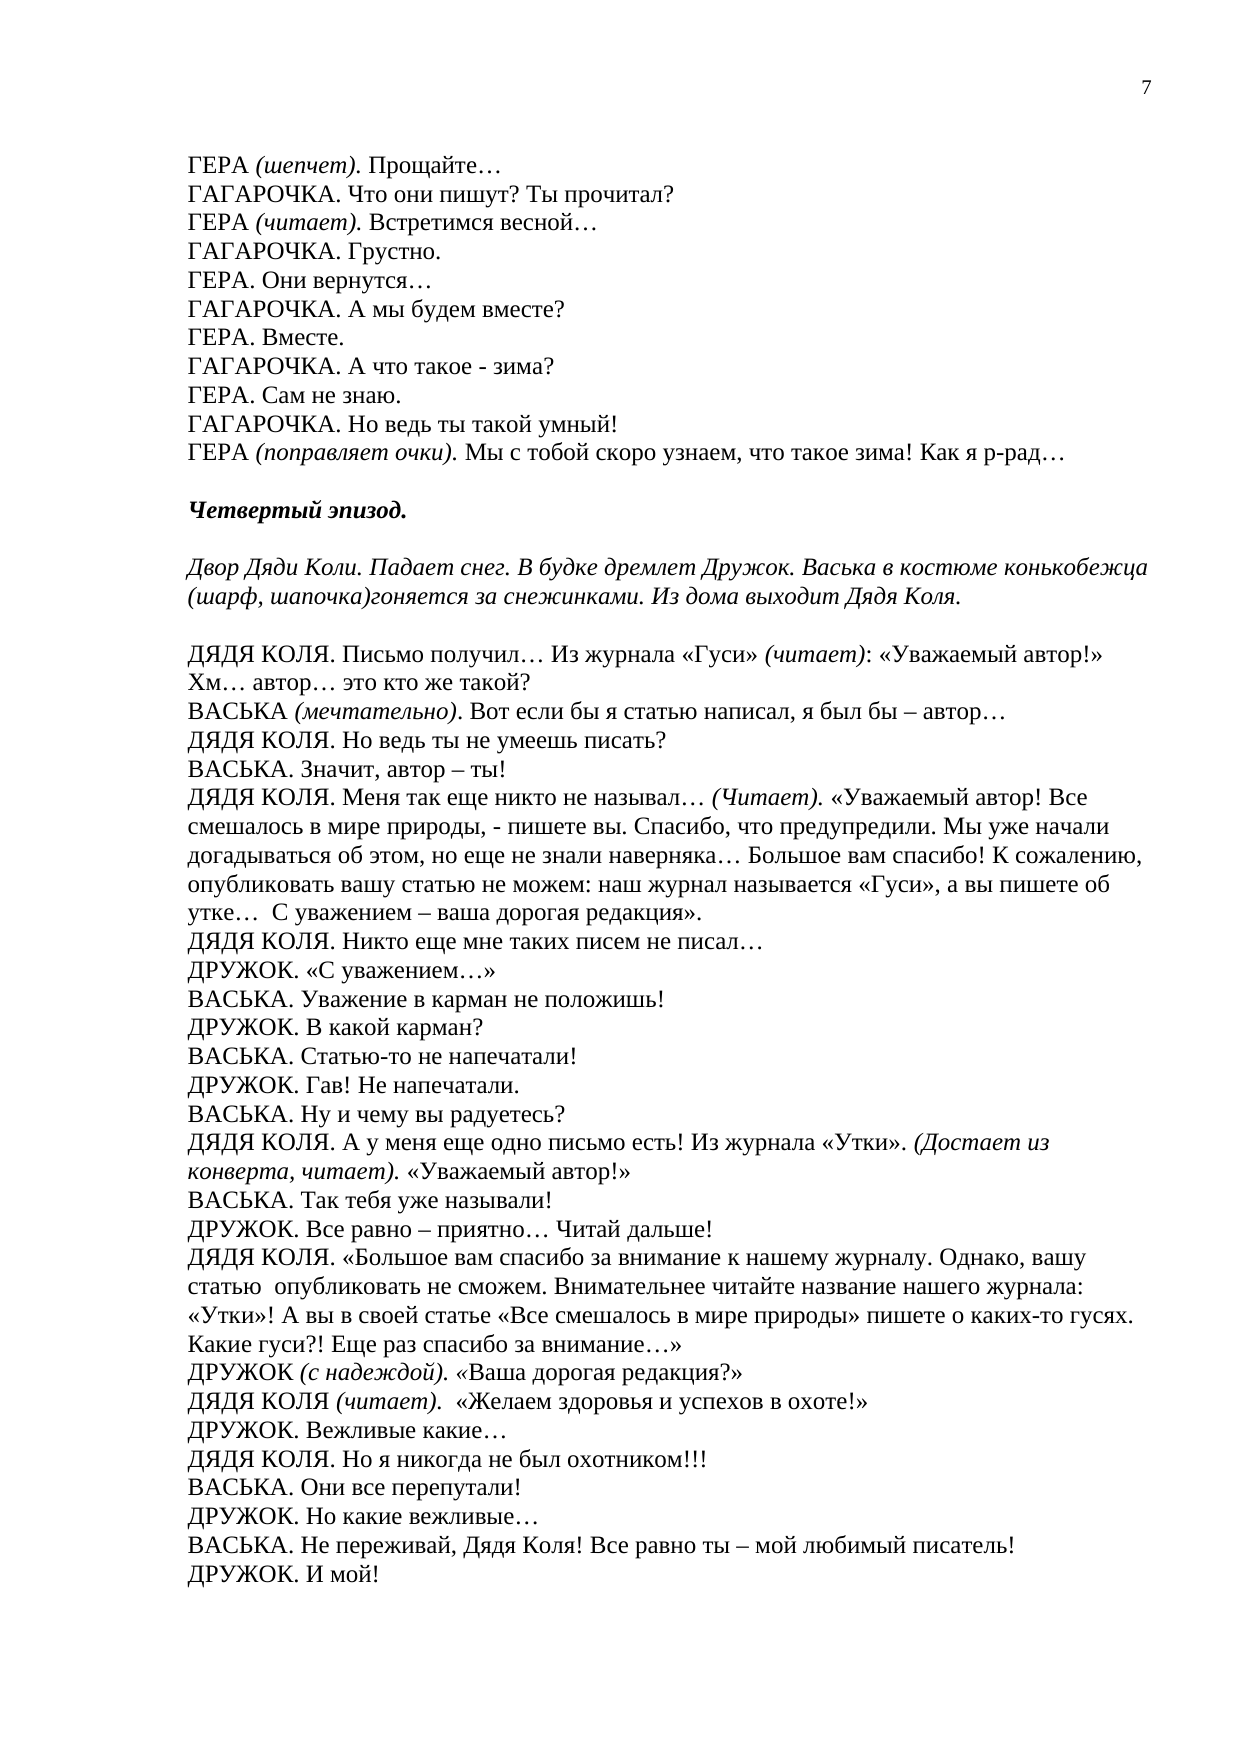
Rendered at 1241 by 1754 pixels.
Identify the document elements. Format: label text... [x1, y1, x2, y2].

text ГАГАРОЧКА. А что такое - зима? [187, 351, 1152, 380]
text ДЯДЯ КОЛЯ. Но я никогда не был охотником!!! [187, 1444, 1152, 1472]
text ВАСЬКА. Ну и чему вы радуетесь? [187, 1099, 1152, 1127]
text ДЯДЯ КОЛЯ. Никто еще мне таких писем не писал… [187, 926, 1152, 955]
text ГАГАРОЧКА. Грустно. [187, 236, 1152, 265]
text ДРУЖОК. Но какие вежливые… [187, 1501, 1152, 1530]
text ДЯДЯ КОЛЯ. Письмо получил… Из журнала «Гуси» (читает): «Уважаемый автор!» Хм… автор… это кто же такой? [187, 639, 1152, 696]
text ДЯДЯ КОЛЯ. Но ведь ты не умеешь писать? [187, 725, 1152, 754]
text ДЯДЯ КОЛЯ. Меня так еще никто не называл… (Читает). «Уважаемый автор! Все смешалось в мире природы, - пишете вы. Спасибо, что предупредили. Мы уже начали догадываться об этом, но еще не знали наверняка… Большое вам спасибо! К сожалению, опубликовать вашу статью не можем: наш журнал называется «Гуси», а вы пишете об утке… С уважением – ваша дорогая редакция». [187, 782, 1152, 926]
text ГЕРА. Сам не знаю. [187, 380, 1152, 409]
text ГАГАРОЧКА. Но ведь ты такой умный! [187, 409, 1152, 437]
text ВАСЬКА. Они все перепутали! [187, 1472, 1152, 1501]
text ДРУЖОК. Все равно – приятно… Читай дальше! [187, 1214, 1152, 1242]
text ДРУЖОК (с надеждой). «Ваша дорогая редакция?» [187, 1357, 1152, 1386]
text ДРУЖОК. И мой! [187, 1559, 1152, 1587]
text ГЕРА (читает). Встретимся весной… [187, 207, 1152, 236]
text ДЯДЯ КОЛЯ. «Большое вам спасибо за внимание к нашему журналу. Однако, вашу статью опубликовать не сможем. Внимательнее читайте название нашего журнала: «Утки»! А вы в своей статье «Все смешалось в мире природы» пишете о каких-то гусях. Какие гуси?! Еще раз спасибо за внимание…» [187, 1242, 1152, 1357]
text ДРУЖОК. Гав! Не напечатали. [187, 1070, 1152, 1099]
text ВАСЬКА. Значит, автор – ты! [187, 754, 1152, 782]
text ГЕРА. Они вернутся… [187, 265, 1152, 294]
text ГАГАРОЧКА. А мы будем вместе? [187, 294, 1152, 322]
text ДРУЖОК. В какой карман? [187, 1012, 1152, 1041]
text ДЯДЯ КОЛЯ (читает). «Желаем здоровья и успехов в охоте!» [187, 1386, 1152, 1415]
text ГАГАРОЧКА. Что они пишут? Ты прочитал? [187, 179, 1152, 207]
text ВАСЬКА. Уважение в карман не положишь! [187, 984, 1152, 1012]
text Двор Дяди Коли. Падает снег. В будке дремлет Дружок. Васька в костюме конькобежца (шарф, шапочка)гоняется за снежинками. Из дома выходит Дядя Коля. [187, 552, 1152, 610]
text ГЕРА (поправляет очки). Мы с тобой скоро узнаем, что такое зима! Как я р-рад… [187, 437, 1152, 466]
text ГЕРА (шепчет). Прощайте… [187, 150, 1152, 179]
text ВАСЬКА. Так тебя уже называли! [187, 1185, 1152, 1214]
text ВАСЬКА. Статью-то не напечатали! [187, 1041, 1152, 1070]
text ДРУЖОК. «С уважением…» [187, 955, 1152, 984]
text ДРУЖОК. Вежливые какие… [187, 1415, 1152, 1444]
text ВАСЬКА. Не переживай, Дядя Коля! Все равно ты – мой любимый писатель! [187, 1530, 1152, 1559]
text ВАСЬКА (мечтательно). Вот если бы я статью написал, я был бы – автор… [187, 696, 1152, 725]
text Четвертый эпизод. [187, 495, 1152, 524]
text ДЯДЯ КОЛЯ. А у меня еще одно письмо есть! Из журнала «Утки». (Достает из конверта, читает). «Уважаемый автор!» [187, 1127, 1152, 1185]
text ГЕРА. Вместе. [187, 322, 1152, 351]
